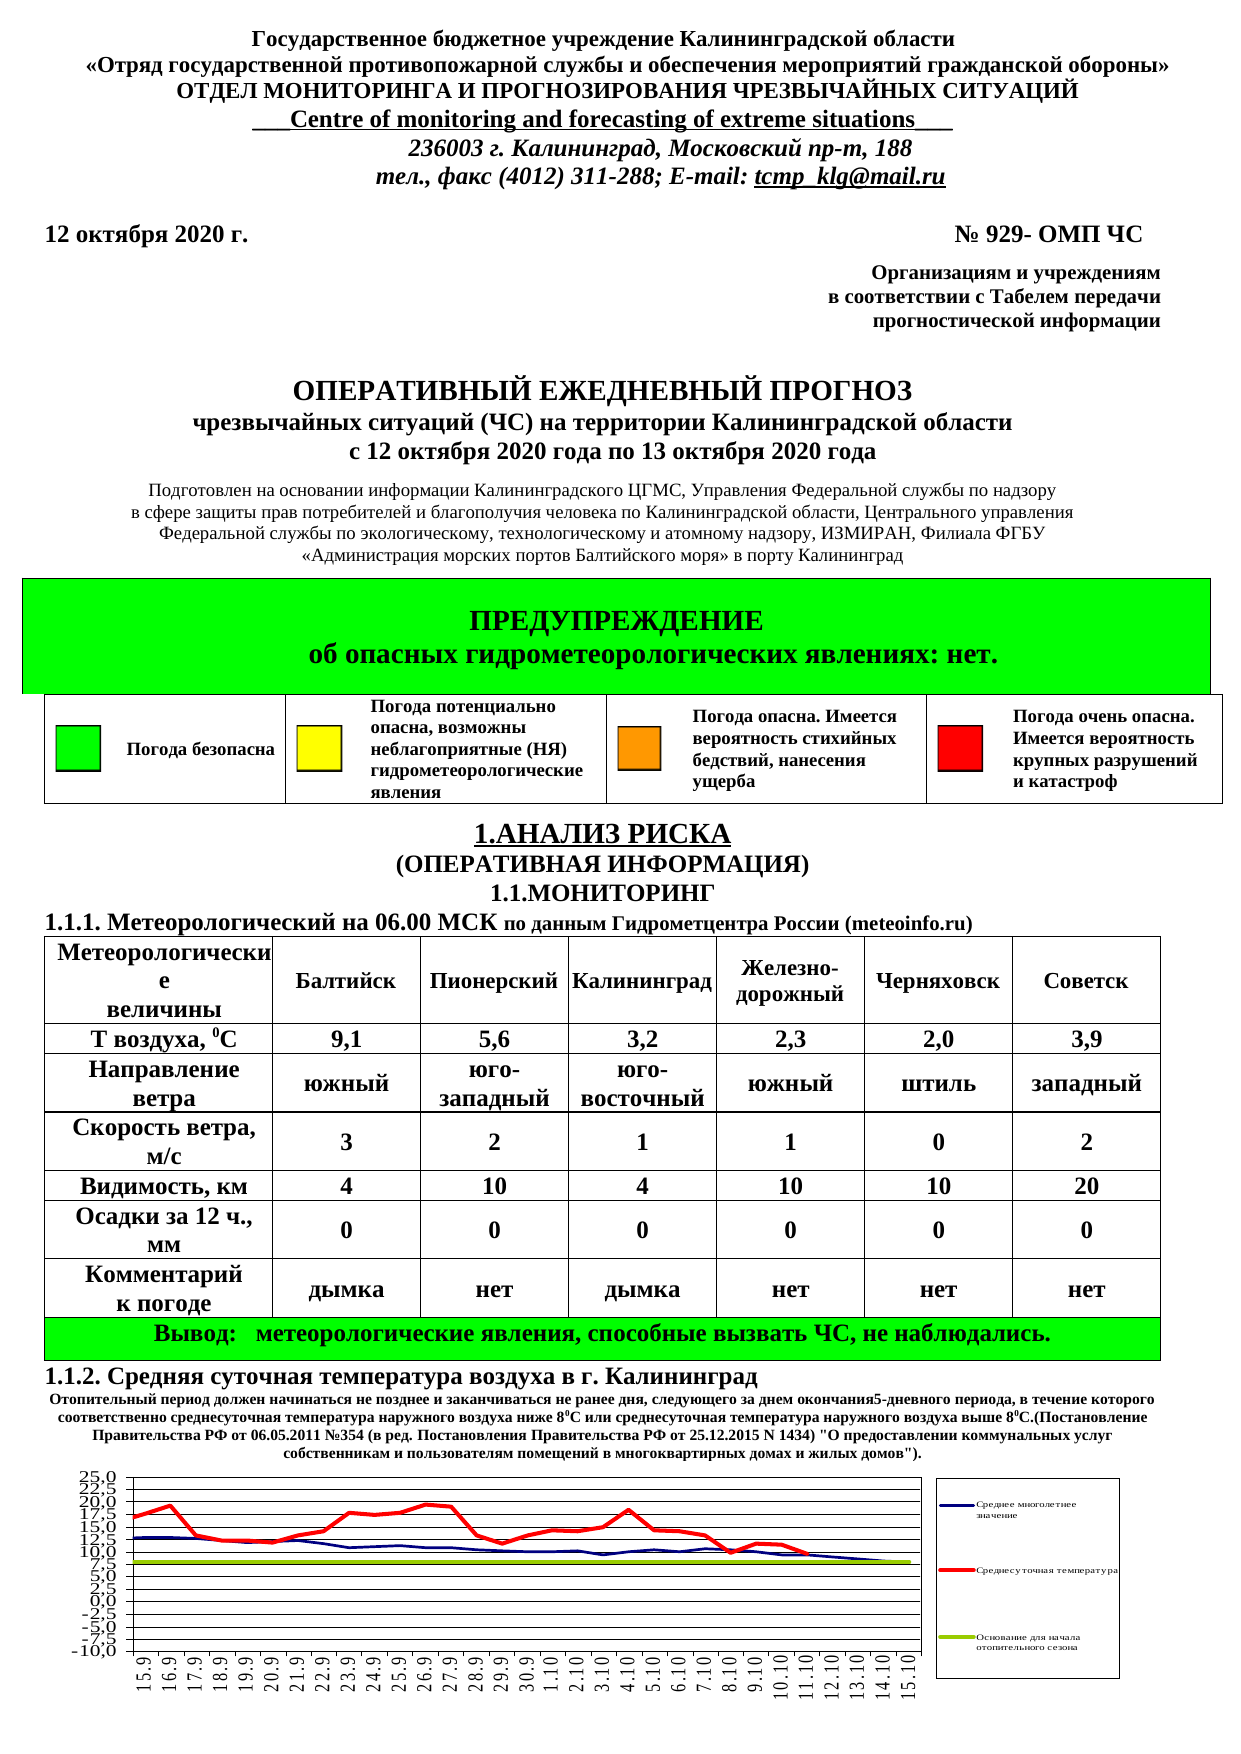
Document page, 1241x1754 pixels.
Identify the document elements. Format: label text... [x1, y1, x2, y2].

table_cell Т воздуха, 0С [45, 1024, 272, 1053]
subtitle ОПЕРАТИВНЫЙ ЕЖЕДНЕВНЫЙ ПРОГНОЗ [44, 373, 1161, 407]
table_cell нет [421, 1259, 568, 1317]
text 1.1.МОНИТОРИНГ [44, 878, 1161, 907]
table_cell 3,2 [569, 1024, 716, 1053]
subtitle чрезвычайных ситуаций (ЧС) на территории Калининградской области [44, 407, 1161, 436]
table_cell 0 [1013, 1201, 1160, 1258]
table_cell Комментарий к погоде [45, 1259, 272, 1317]
table_header Метеорологические величины [45, 937, 272, 1023]
table_header Калининград [569, 937, 716, 1023]
table_header [607, 695, 681, 802]
table_cell 0 [421, 1201, 568, 1258]
table_cell 4 [569, 1171, 716, 1200]
table_cell дымка [273, 1259, 420, 1317]
table_cell 5,6 [421, 1024, 568, 1053]
text 1.1.1. Метеорологический на 06.00 МСК по данным Гидрометцентра России (meteoinfo.ru) [44, 907, 1161, 936]
text с 12 октября 2020 года по 13 октября 2020 года [44, 436, 1161, 464]
table_header Погода безопасна [115, 695, 285, 802]
table_cell 0 [865, 1113, 1012, 1170]
text Подготовлен на основании информации Калининградского ЦГМС, Управления Федеральной службы по надзору в сфере защиты прав потребителей и благополучия человека по Калининградской области, Центрального управления Федеральной службы по экологическому, технологическому и атомному надзору, ИЗМИРАН, Филиала ФГБУ «Администрация морских портов Балтийского моря» в порту Калининград [44, 479, 1161, 565]
table_header Балтийск [273, 937, 420, 1023]
table_cell нет [717, 1259, 864, 1317]
table_cell Вывод: метеорологические явления, способные вызвать ЧС, не наблюдались. [45, 1318, 1160, 1360]
table_header Пионерский [421, 937, 568, 1023]
table_cell 10 [717, 1171, 864, 1200]
table_cell нет [1013, 1259, 1160, 1317]
table_header Черняховск [865, 937, 1012, 1023]
table_header [286, 695, 359, 802]
table_cell дымка [569, 1259, 716, 1317]
text ___Сentre of monitoring and forecasting of extreme situations___ [44, 104, 1161, 133]
table_cell 20 [1013, 1171, 1160, 1200]
table_cell южный [273, 1054, 420, 1111]
text (ОПЕРАТИВНАЯ ИНФОРМАЦИЯ) [44, 849, 1161, 878]
table_cell 0 [717, 1201, 864, 1258]
table_cell нет [865, 1259, 1012, 1317]
table_cell 1 [717, 1113, 864, 1170]
table_cell штиль [865, 1054, 1012, 1111]
table_header Погода опасна. Имеется вероятность стихийных бедствий, нанесения ущерба [681, 695, 926, 802]
text 1.1.2. Средняя суточная температура воздуха в г. Калининград [44, 1361, 1161, 1390]
table_cell юго-западный [421, 1054, 568, 1111]
table_cell Видимость, км [45, 1171, 272, 1200]
table_cell 10 [865, 1171, 1012, 1200]
table_cell 10 [421, 1171, 568, 1200]
table_header Железно-дорожный [717, 937, 864, 1023]
table_cell Скорость ветра, м/с [45, 1113, 272, 1170]
table_header Погода очень опасна. Имеется вероятность крупных разрушений и катастроф [1002, 695, 1222, 802]
table_cell юго-восточный [569, 1054, 716, 1111]
table_cell западный [1013, 1054, 1160, 1111]
table_header [927, 695, 1002, 802]
table_header Погода потенциально опасна, возможны неблагоприятные (НЯ) гидрометеорологические явления [359, 695, 606, 802]
text Организациям и учреждениям в соответствии с Табелем передачи прогностической информации [44, 260, 1161, 332]
text 1.АНАЛИЗ РИСКА [44, 816, 1161, 849]
table_cell 0 [865, 1201, 1012, 1258]
table_cell 9,1 [273, 1024, 420, 1053]
table_cell южный [717, 1054, 864, 1111]
text ОТДЕЛ МОНИТОРИНГА И ПРОГНОЗИРОВАНИЯ ЧРЕЗВЫЧАЙНЫХ СИТУАЦИЙ [44, 77, 1211, 104]
table_cell 0 [569, 1201, 716, 1258]
text 12 октября 2020 г. № 929- ОМП ЧС [44, 219, 1161, 248]
table_cell 3 [273, 1113, 420, 1170]
table_header 236003 г. Калининград, Московский пр-т, 188 тел., факс (4012) 311-288; E-mail: tcmp_klg@mail.ru [44, 133, 1240, 219]
table_cell 2 [1013, 1113, 1160, 1170]
text Государственное бюджетное учреждение Калининградской области [44, 25, 1163, 51]
text «Отряд государственной противопожарной службы и обеспечения мероприятий гражданской обороны» [44, 51, 1211, 77]
table_cell Направление ветра [45, 1054, 272, 1111]
table_cell 3,9 [1013, 1024, 1160, 1053]
table_cell 0 [273, 1201, 420, 1258]
table_header Советск [1013, 937, 1160, 1023]
table_header [45, 695, 115, 802]
text Отопительный период должен начинаться не позднее и заканчиваться не ранее дня, следующего за днем окончания5-дневного периода, в течение которого соответственно среднесуточная температура наружного воздуха ниже 80С или среднесуточная температура наружного воздуха выше 80С.(Постановление Правительства РФ от 06.05.2011 №354 (в ред. Постановления Правительства РФ от 25.12.2015 N 1434) "О предоставлении коммунальных услуг собственникам и пользователям помещений в многоквартирных домах и жилых домов"). [44, 1390, 1161, 1462]
table_cell Осадки за 12 ч., мм [45, 1201, 272, 1258]
table_cell 1 [569, 1113, 716, 1170]
table_cell 2 [421, 1113, 568, 1170]
table_header ПРЕДУПРЕЖДЕНИЕ об опасных гидрометеорологических явлениях: нет. [23, 579, 1210, 694]
table_cell 2,3 [717, 1024, 864, 1053]
picture [937, 725, 984, 772]
picture [617, 726, 662, 771]
table_cell 2,0 [865, 1024, 1012, 1053]
picture [296, 725, 343, 772]
table_cell 4 [273, 1171, 420, 1200]
